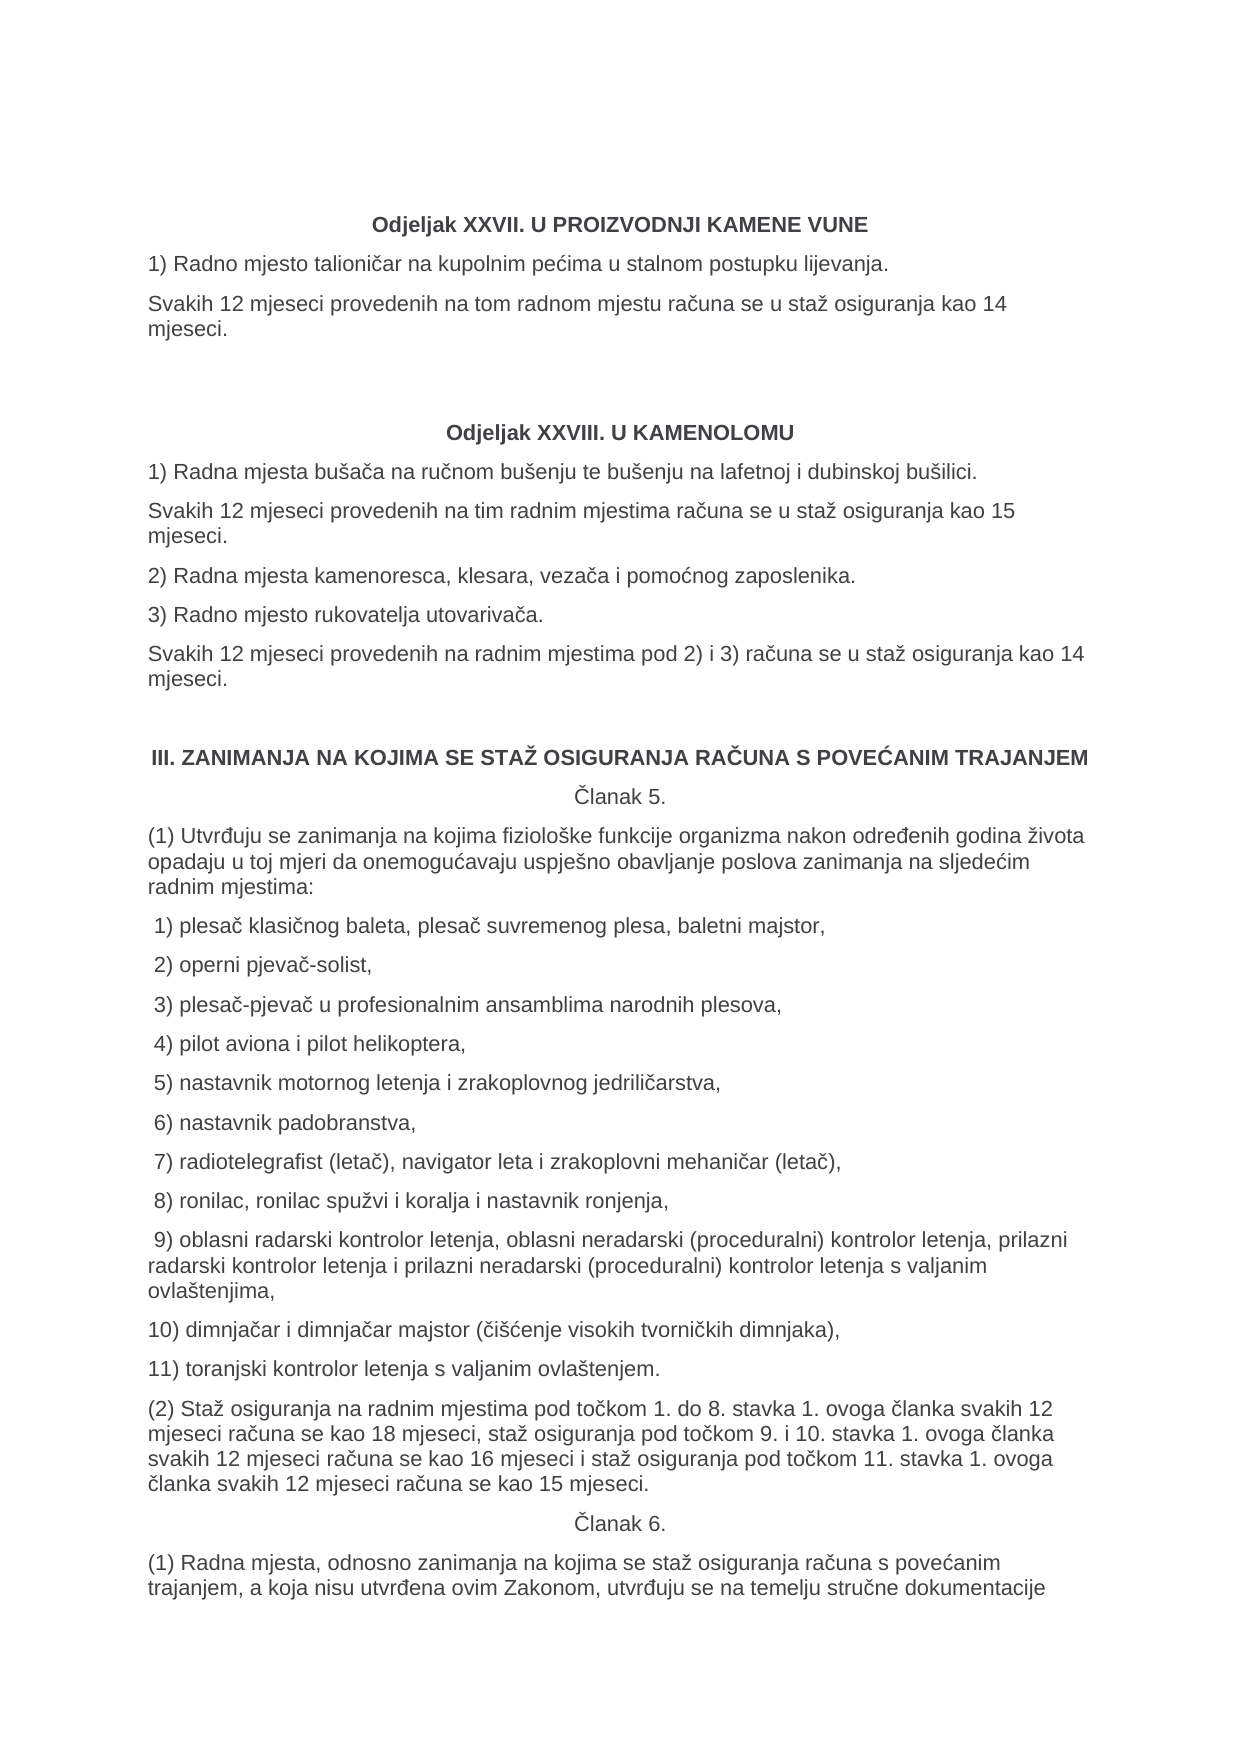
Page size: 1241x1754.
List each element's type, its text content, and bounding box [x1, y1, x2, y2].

text Svakih 12 mjeseci provedenih na tom radnom mjestu računa se u staž osiguranja kao 14 mjeseci. [148, 291, 1093, 341]
text 9) oblasni radarski kontrolor letenja, oblasni neradarski (proceduralni) kontrolor letenja, prilazni radarski kontrolor letenja i prilazni neradarski (proceduralni) kontrolor letenja s valjanim ovlaštenjima, [148, 1227, 1093, 1303]
text 5) nastavnik motornog letenja i zrakoplovnog jedriličarstva, [148, 1070, 1093, 1095]
text 1) Radno mjesto talioničar na kupolnim pećima u stalnom postupku lijevanja. [148, 251, 1093, 277]
text 1) Radna mjesta bušača na ručnom bušenju te bušenju na lafetnoj i dubinskoj bušilici. [148, 459, 1093, 484]
text 2) Radna mjesta kamenoresca, klesara, vezača i pomoćnog zaposlenika. [148, 563, 1093, 588]
text III. ZANIMANJA NA KOJIMA SE STAŽ OSIGURANJA RAČUNA S POVEĆANIM TRAJANJEM [148, 745, 1093, 770]
text 3) Radno mjesto rukovatelja utovarivača. [148, 602, 1093, 627]
text Članak 6. [148, 1510, 1093, 1536]
text 7) radiotelegrafist (letač), navigator leta i zrakoplovni mehaničar (letač), [148, 1149, 1093, 1174]
text 8) ronilac, ronilac spužvi i koralja i nastavnik ronjenja, [148, 1188, 1093, 1213]
text 4) pilot aviona i pilot helikoptera, [148, 1031, 1093, 1056]
text Svakih 12 mjeseci provedenih na radnim mjestima pod 2) i 3) računa se u staž osiguranja kao 14 mjeseci. [148, 641, 1093, 692]
text Svakih 12 mjeseci provedenih na tim radnim mjestima računa se u staž osiguranja kao 15 mjeseci. [148, 498, 1093, 548]
text Odjeljak XXVII. U PROIZVODNJI KAMENE VUNE [148, 212, 1093, 237]
text 11) toranjski kontrolor letenja s valjanim ovlaštenjem. [148, 1356, 1093, 1381]
text 2) operni pjevač-solist, [148, 952, 1093, 978]
text Članak 5. [148, 784, 1093, 809]
text Odjeljak XXVIII. U KAMENOLOMU [148, 419, 1093, 445]
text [148, 1550, 1093, 1600]
text 1) plesač klasičnog baleta, plesač suvremenog plesa, baletni majstor, [148, 913, 1093, 938]
text (1) Utvrđuju se zanimanja na kojima fiziološke funkcije organizma nakon određenih godina života opadaju u toj mjeri da onemogućavaju uspješno obavljanje poslova zanimanja na sljedećim radnim mjestima: [148, 823, 1093, 899]
text (2) Staž osiguranja na radnim mjestima pod točkom 1. do 8. stavka 1. ovoga članka svakih 12 mjeseci računa se kao 18 mjeseci, staž osiguranja pod točkom 9. i 10. stavka 1. ovoga članka svakih 12 mjeseci računa se kao 16 mjeseci i staž osiguranja pod točkom 11. stavka 1. ovoga članka svakih 12 mjeseci računa se kao 15 mjeseci. [148, 1396, 1093, 1496]
text 6) nastavnik padobranstva, [148, 1109, 1093, 1135]
text 3) plesač-pjevač u profesionalnim ansamblima narodnih plesova, [148, 992, 1093, 1017]
text 10) dimnjačar i dimnjačar majstor (čišćenje visokih tvorničkih dimnjaka), [148, 1317, 1093, 1342]
